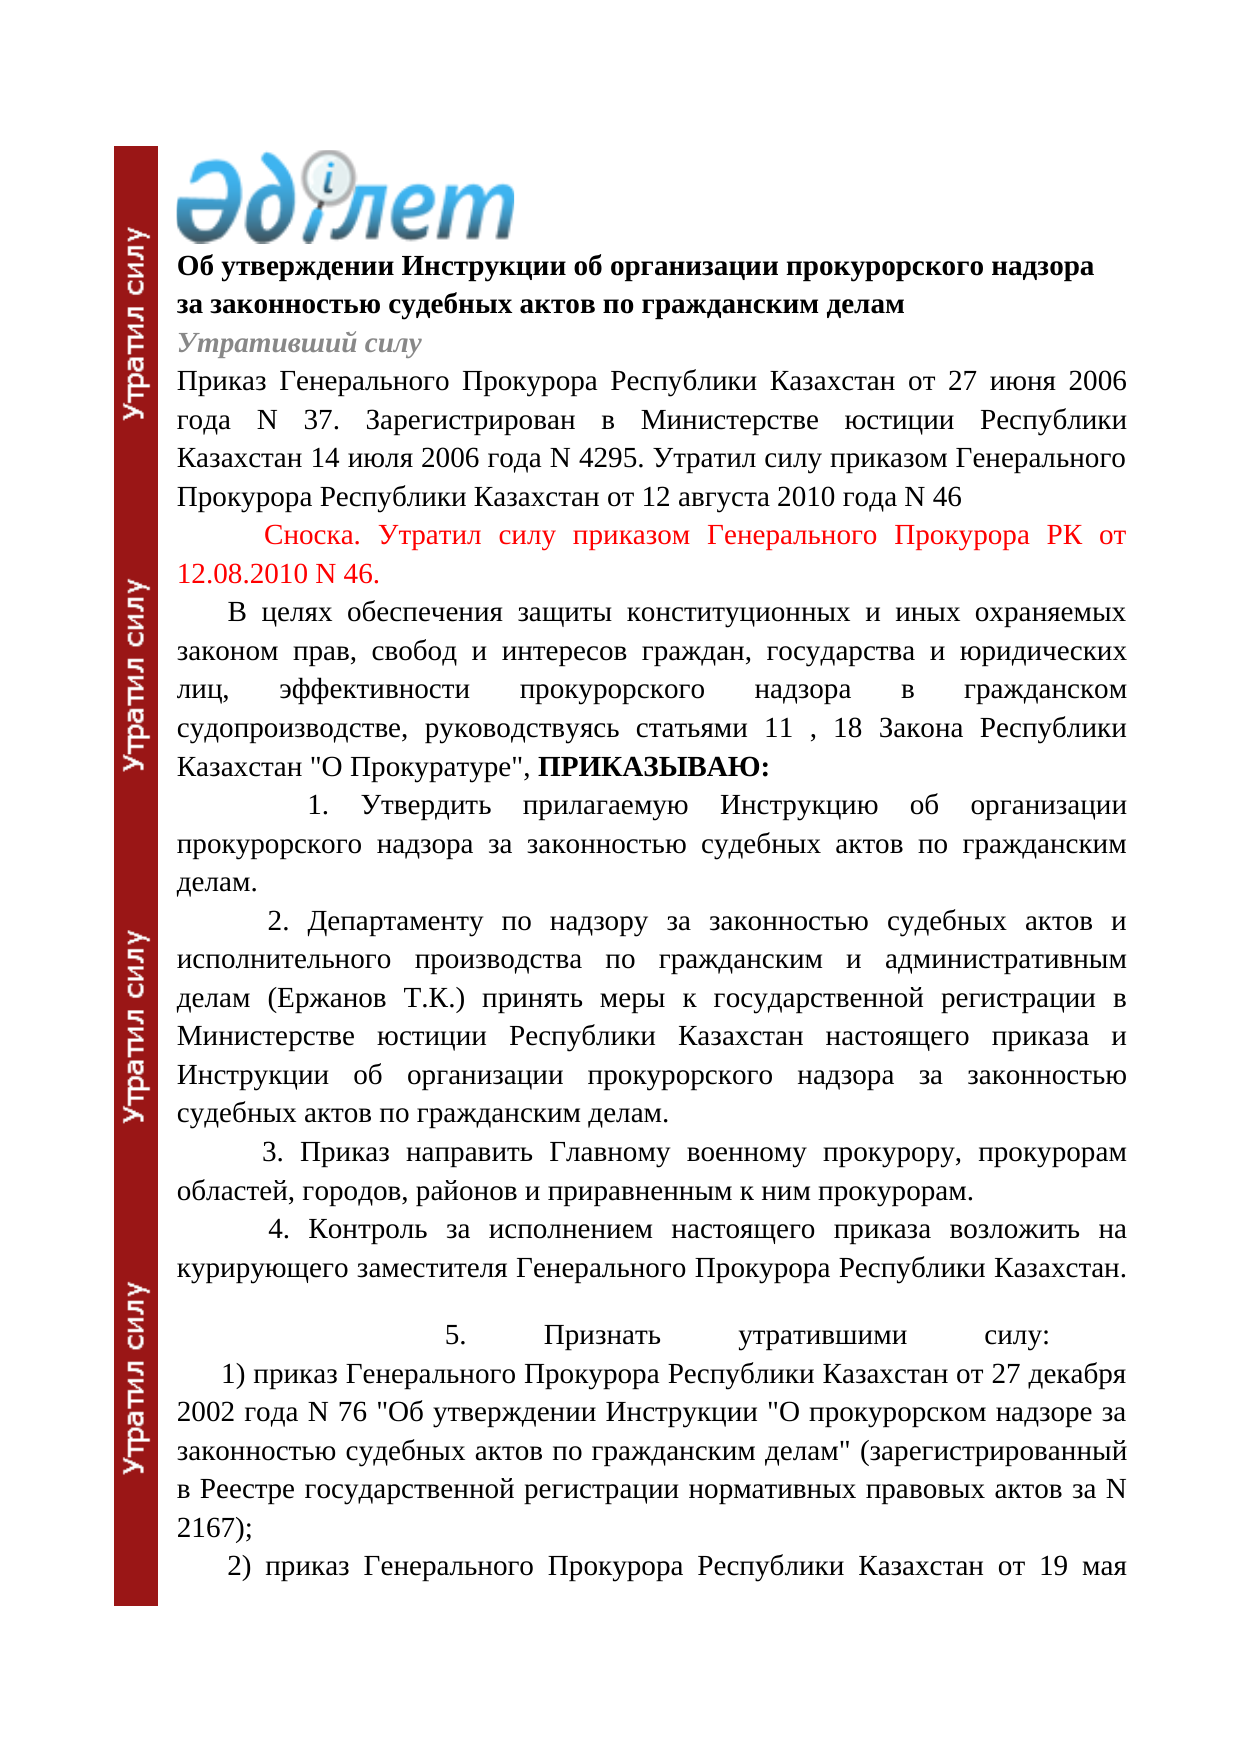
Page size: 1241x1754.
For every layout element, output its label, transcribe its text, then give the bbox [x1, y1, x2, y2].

picture [114, 358, 158, 363]
picture [114, 782, 158, 787]
picture [114, 1129, 158, 1134]
picture [114, 1206, 158, 1211]
text Об утверждении Инструкции об организации прокурорского надзора за законностью судебных актов по гражданским делам [112, 248, 1128, 320]
text 3. Приказ направить Главному военному прокурору, прокурорам областей, городов, районов и приравненным к ним прокурорам. [112, 1134, 1128, 1206]
text Утративший силу [112, 325, 1128, 358]
picture [114, 320, 158, 325]
text 1. Утвердить прилагаемую Инструкцию об организации прокурорского надзора за законностью судебных актов по гражданским делам. [112, 787, 1128, 898]
picture [114, 146, 158, 248]
text 2. Департаменту по надзору за законностью судебных актов и исполнительного производства по гражданским и административным делам (Ержанов Т.К.) принять меры к государственной регистрации в Министерстве юстиции Республики Казахстан настоящего приказа и Инструкции об организации прокурорского надзора за законностью судебных актов по гражданским делам. [112, 903, 1128, 1129]
text В целях обеспечения защиты конституционных и иных охраняемых законом прав, свобод и интересов граждан, государства и юридических лиц, эффективности прокурорского надзора в гражданском судопроизводстве, руководствуясь статьями 11 , 18 Закона Республики Казахстан "О Прокуратуре", ПРИКАЗЫВАЮ: [112, 594, 1128, 782]
text 4. Контроль за исполнением настоящего приказа возложить на курирующего заместителя Генерального Прокурора Республики Казахстан. [112, 1211, 1128, 1313]
picture [114, 1313, 158, 1317]
picture [114, 512, 158, 517]
text Сноска. Утратил силу приказом Генерального Прокурора РК от 12.08.2010 N 46. [112, 517, 1128, 589]
picture [114, 1582, 158, 1606]
picture [114, 898, 158, 903]
picture [176, 150, 515, 244]
picture [114, 589, 158, 594]
text Приказ Генерального Прокурора Республики Казахстан от 27 июня 2006 года N 37. Зарегистрирован в Министерстве юстиции Республики Казахстан 14 июля 2006 года N 4295. Утратил силу приказом Генерального Прокурора Республики Казахстан от 12 августа 2010 года N 46 [112, 363, 1128, 512]
